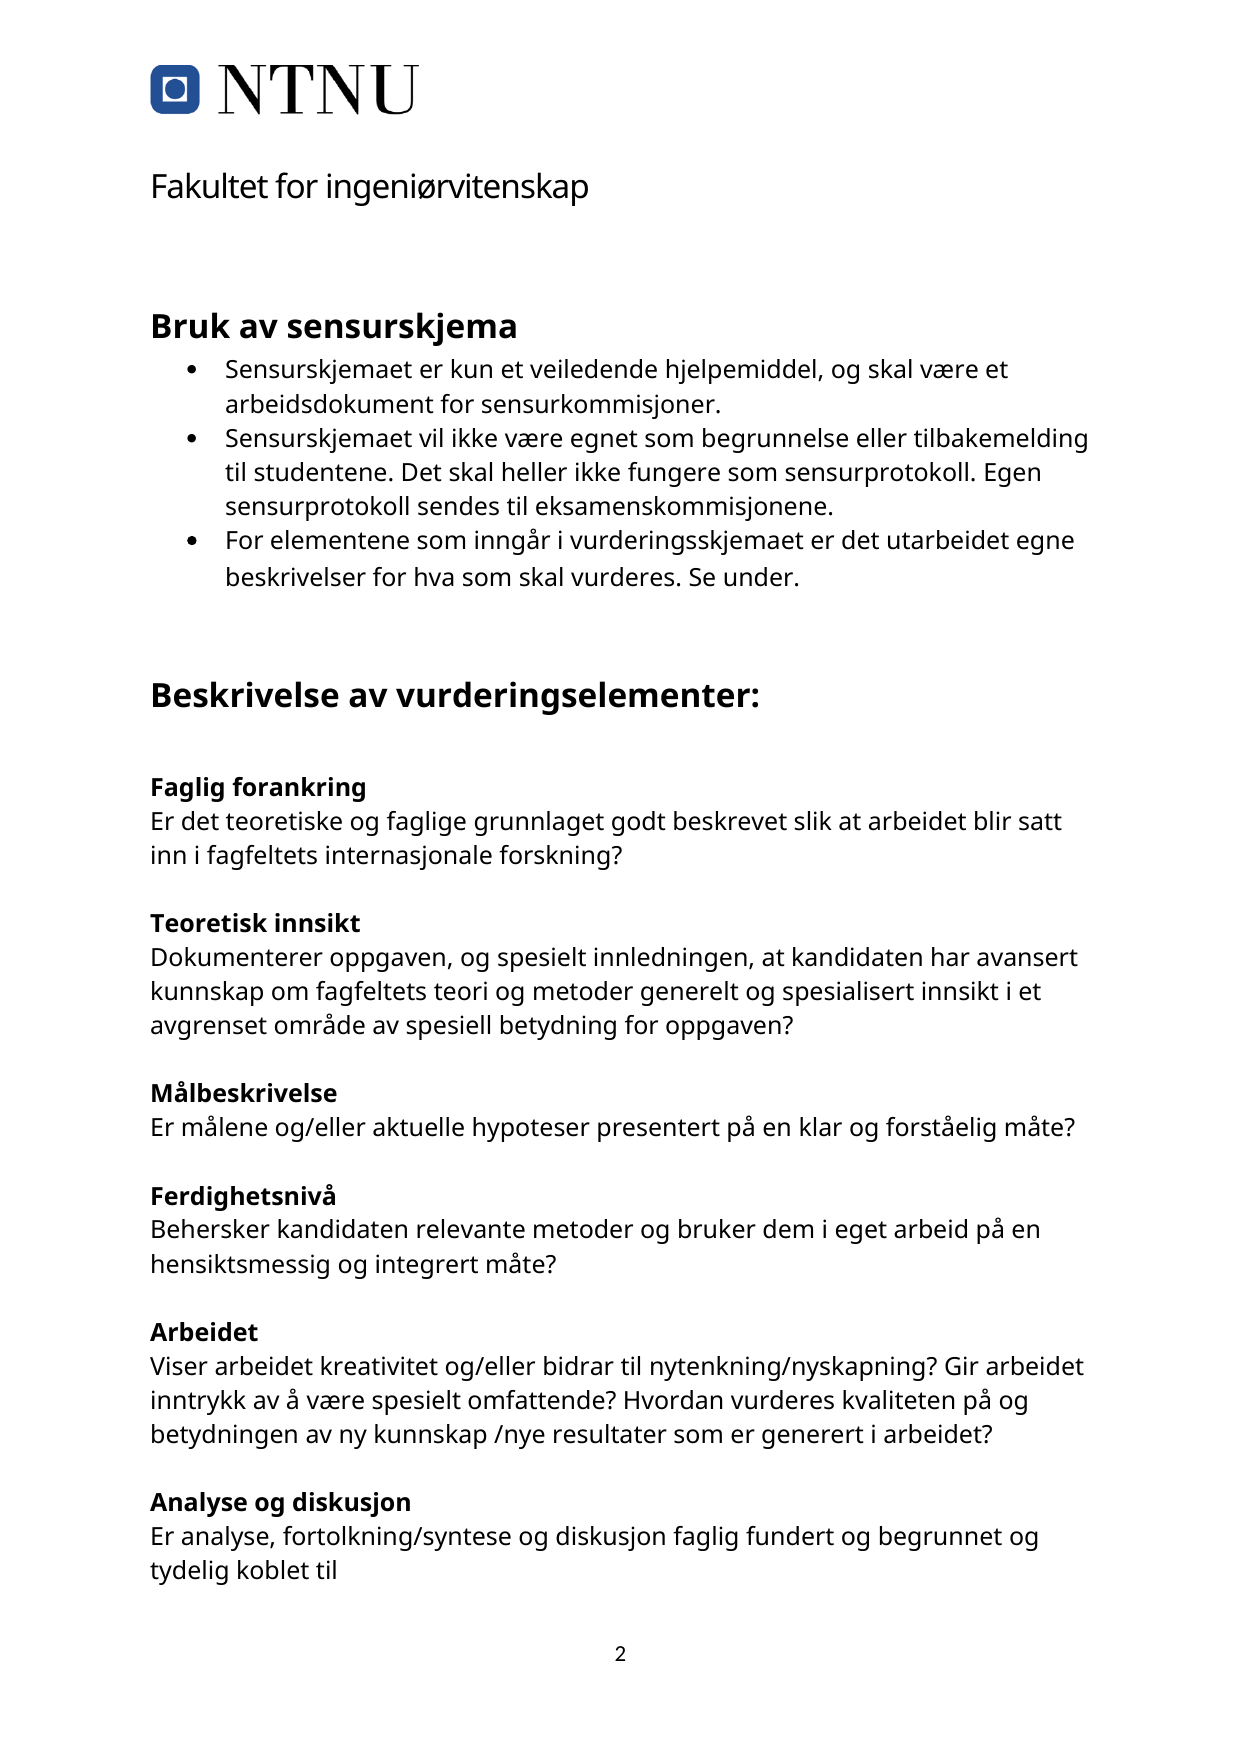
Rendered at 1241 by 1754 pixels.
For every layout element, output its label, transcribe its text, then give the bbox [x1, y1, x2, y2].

list Sensurskjemaet vil ikke være egnet som begrunnelse eller tilbakemelding til studentene. Det skal heller ikke fungere som sensurprotokoll. Egen sensurprotokoll sendes til eksamenskommisjonene. [187, 420, 1090, 522]
text Analyse og diskusjon [150, 1485, 1090, 1519]
text Faglig forankring [150, 769, 1090, 803]
text Arbeidet [150, 1314, 1090, 1348]
subtitle Bruk av sensurskjema [150, 303, 1090, 349]
text Målbeskrivelse [150, 1076, 1090, 1110]
text Ferdighetsnivå [150, 1178, 1090, 1212]
text Behersker kandidaten relevante metoder og bruker dem i eget arbeid på en hensiktsmessig og integrert måte? [150, 1212, 1090, 1280]
picture [150, 65, 419, 115]
text Dokumenterer oppgaven, og spesielt innledningen, at kandidaten har avansert kunnskap om fagfeltets teori og metoder generelt og spesialisert innsikt i et avgrenset område av spesiell betydning for oppgaven? [150, 940, 1090, 1042]
subtitle Beskrivelse av vurderingselementer: [150, 671, 1090, 766]
text Er det teoretiske og faglige grunnlaget godt beskrevet slik at arbeidet blir satt inn i fagfeltets internasjonale forskning? [150, 803, 1090, 872]
text Teoretisk innsikt [150, 906, 1090, 940]
text Er analyse, fortolkning/syntese og diskusjon faglig fundert og begrunnet og tydelig koblet til [150, 1519, 1090, 1587]
text Viser arbeidet kreativitet og/eller bidrar til nytenkning/nyskapning? Gir arbeidet inntrykk av å være spesielt omfattende? Hvordan vurderes kvaliteten på og betydningen av ny kunnskap /nye resultater som er generert i arbeidet? [150, 1348, 1090, 1451]
list Sensurskjemaet er kun et veiledende hjelpemiddel, og skal være et arbeidsdokument for sensurkommisjoner. [187, 352, 1090, 420]
list For elementene som inngår i vurderingsskjemaet er det utarbeidet egne beskrivelser for hva som skal vurderes. Se under. [187, 522, 1090, 593]
text Er målene og/eller aktuelle hypoteser presentert på en klar og forståelig måte? [150, 1110, 1090, 1144]
